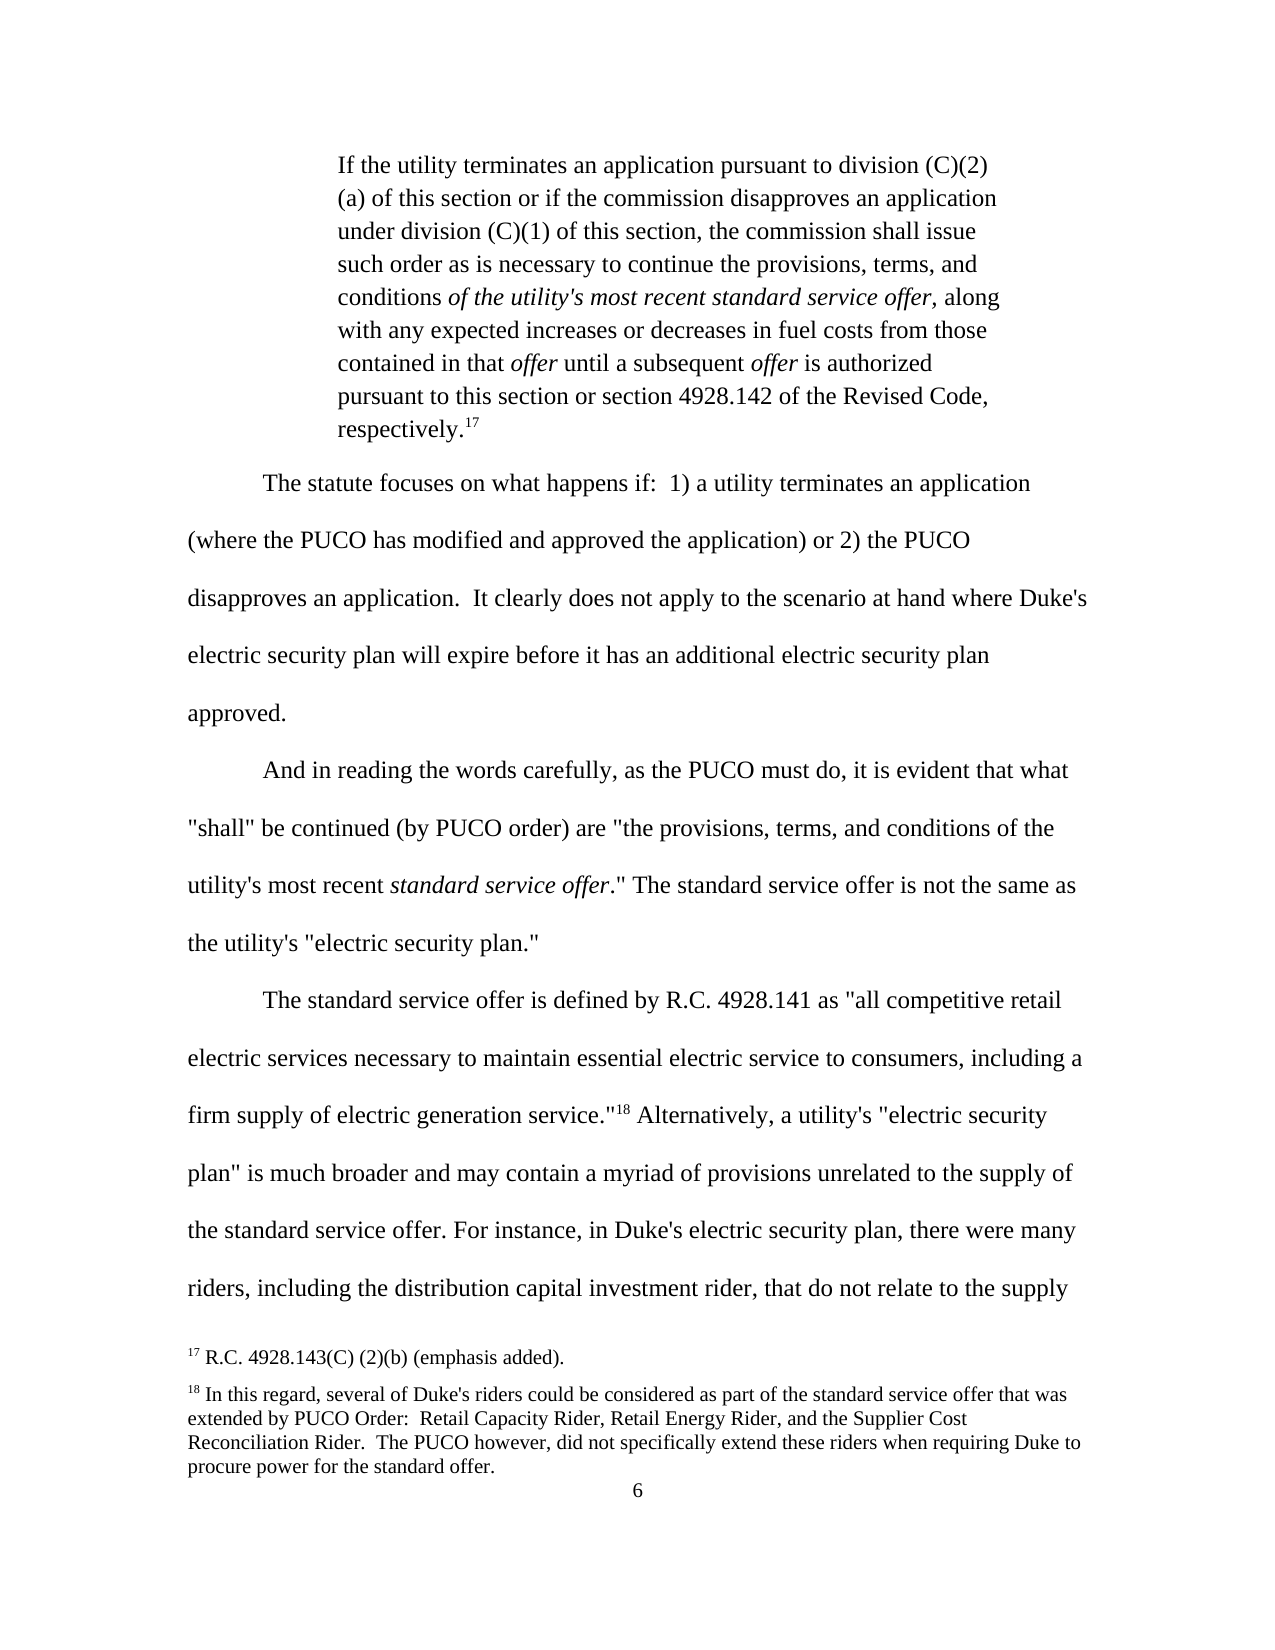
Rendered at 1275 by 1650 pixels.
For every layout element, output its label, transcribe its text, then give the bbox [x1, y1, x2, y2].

text The statute focuses on what happens if: 1) a utility terminates an application (where the PUCO has modified and approved the application) or 2) the PUCO disapproves an application. It clearly does not apply to the scenario at hand where Duke's electric security plan will expire before it has an additional electric security plan approved. [187, 468, 1087, 727]
text If the utility terminates an application pursuant to division (C)(2)(a) of this section or if the commission disapproves an application under division (C)(1) of this section, the commission shall issue such order as is necessary to continue the provisions, terms, and conditions of the utility's most recent standard service offer, along with any expected increases or decreases in fuel costs from those contained in that offer until a subsequent offer is authorized pursuant to this section or section 4928.142 of the Revised Code, respectively. [337, 150, 1012, 443]
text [187, 986, 1087, 1302]
text And in reading the words carefully, as the PUCO must do, it is evident that what "shall" be continued (by PUCO order) are "the provisions, terms, and conditions of the utility's most recent standard service offer." The standard service offer is not the same as the utility's "electric security plan." [187, 756, 1087, 957]
